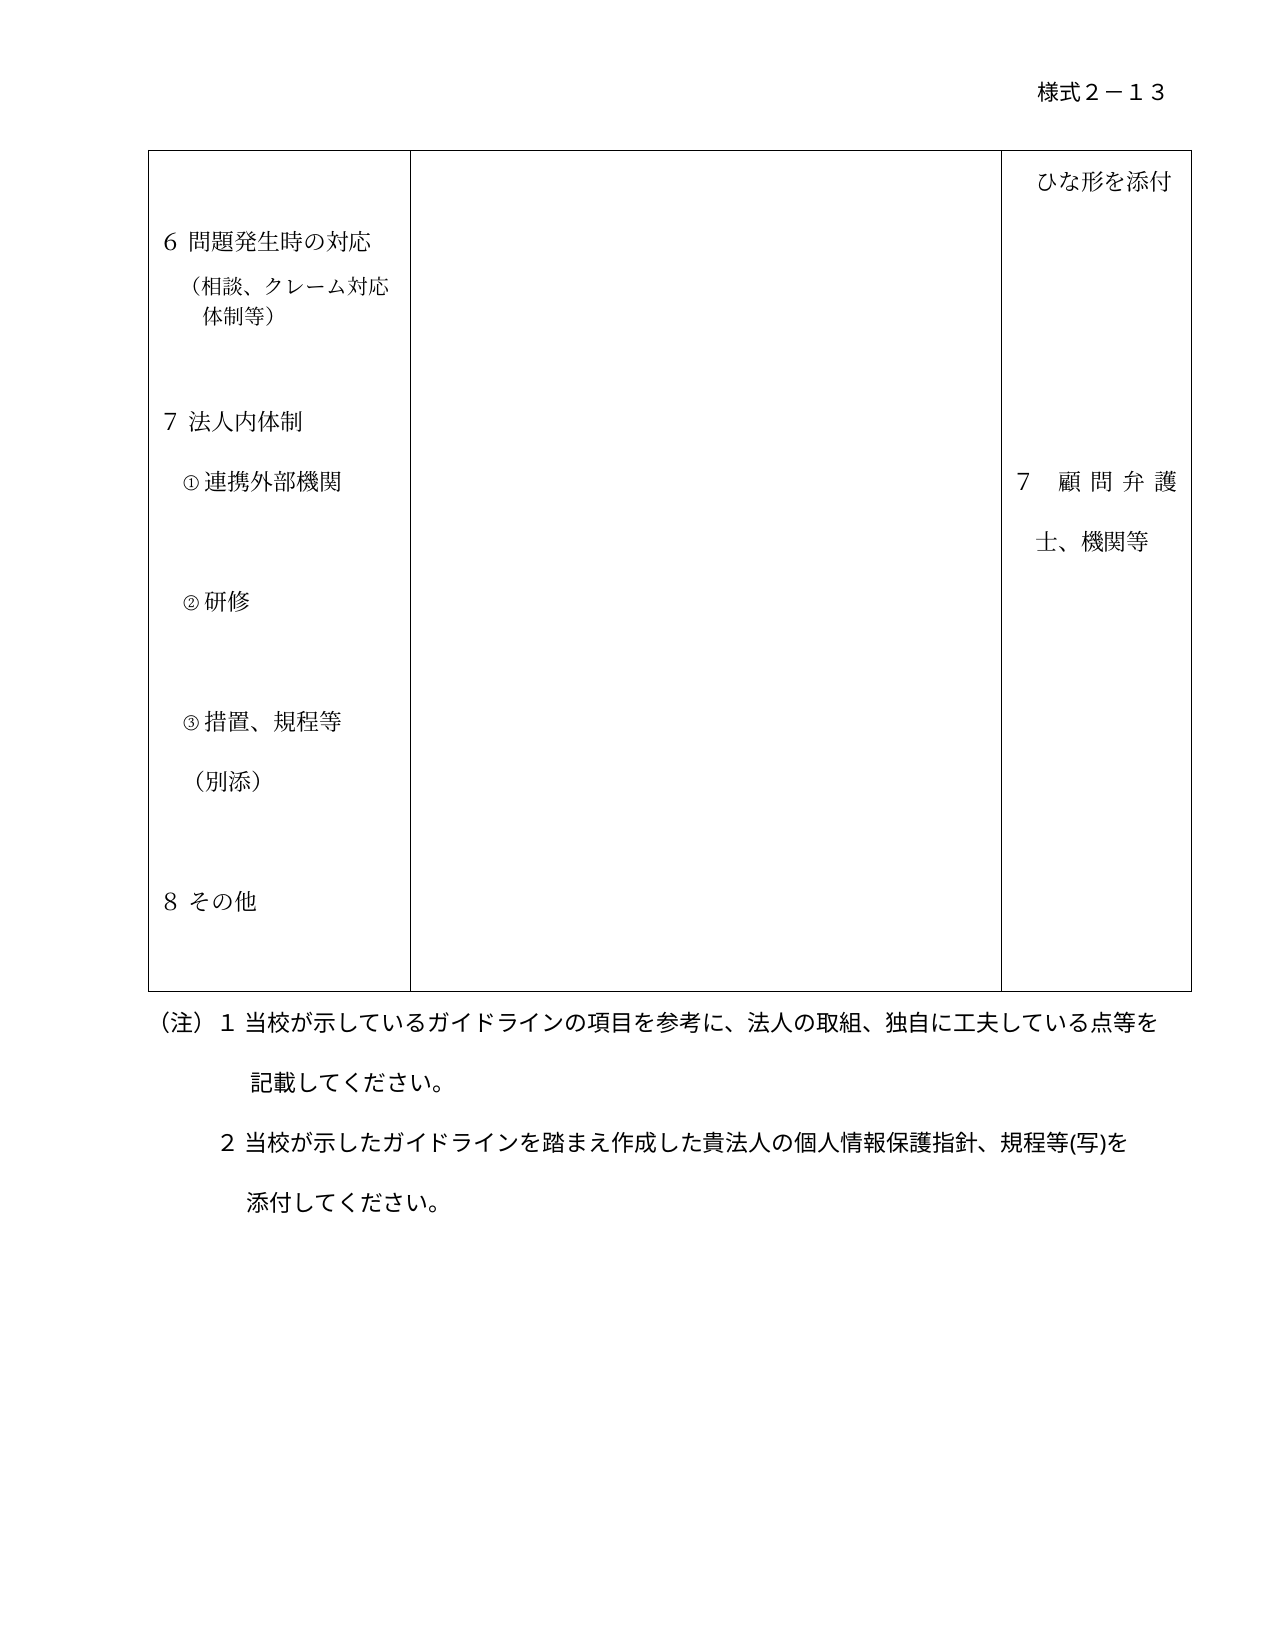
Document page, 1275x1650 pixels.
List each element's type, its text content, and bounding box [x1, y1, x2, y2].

text 記載してください。 [170, 1052, 1166, 1112]
text （注）１ 当校が示しているガイドラインの項目を参考に、法人の取組、独自に工夫している点等を [148, 992, 1166, 1052]
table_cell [149, 151, 410, 991]
text ２ 当校が示したガイドラインを踏まえ作成した貴法人の個人情報保護指針、規程等(写)を [148, 1112, 1166, 1172]
table_cell [411, 151, 1001, 991]
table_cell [1002, 151, 1191, 991]
text 添付してください。 [235, 1172, 1166, 1232]
